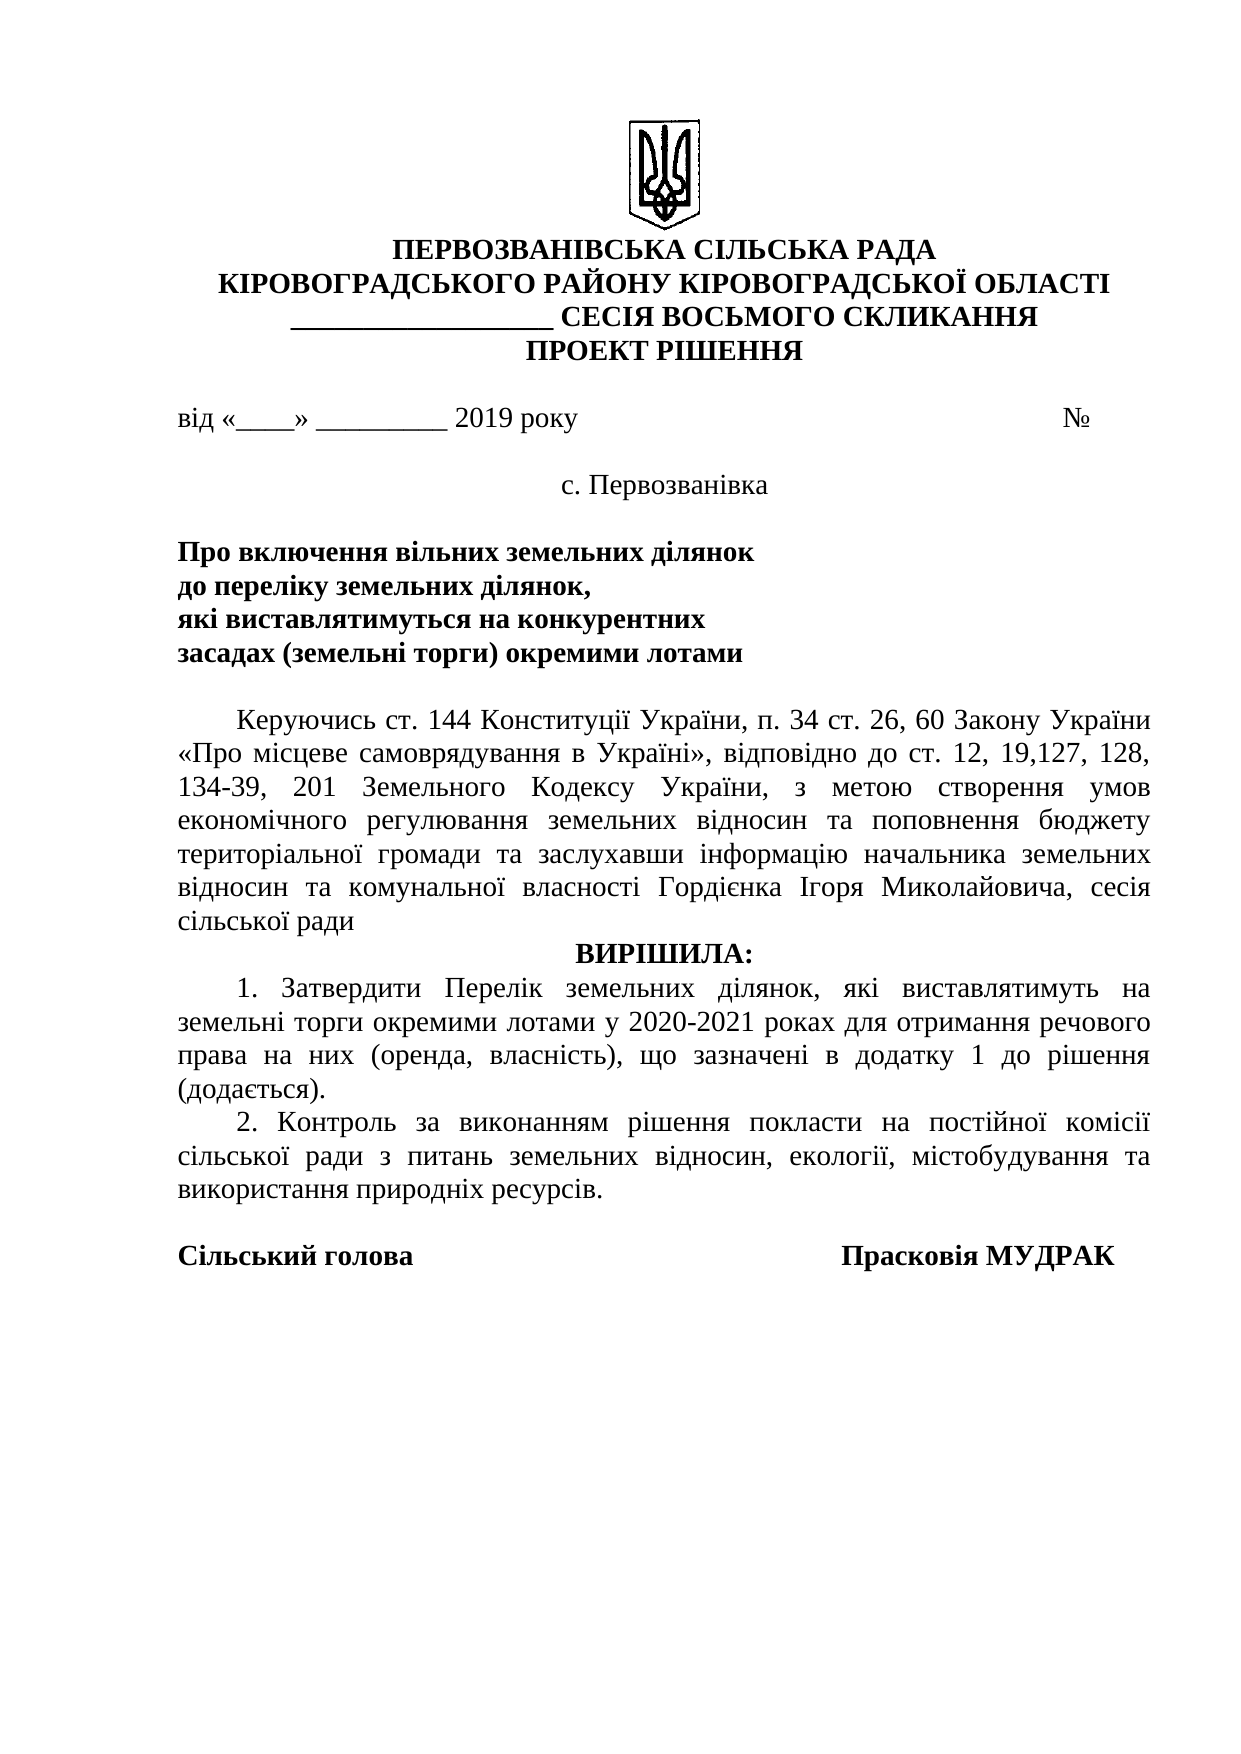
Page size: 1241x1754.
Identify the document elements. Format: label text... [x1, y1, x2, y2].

text до переліку земельних ділянок, [177, 568, 1152, 601]
text від «____» _________ 2019 року № [177, 400, 1152, 433]
text які виставлятимуться на конкурентних [177, 601, 1152, 635]
text ПРОЕКТ РІШЕННЯ [177, 333, 1152, 366]
text 1. Затвердити Перелік земельних ділянок, які виставлятимуть на земельні торги окремими лотами у 2020-2021 роках для отримання речового права на них (оренда, власність), що зазначені в додатку 1 до рішення (додається). [177, 970, 1152, 1104]
text ВИРІШИЛА: [177, 937, 1152, 970]
text Про включення вільних земельних ділянок [177, 534, 1152, 568]
text КІРОВОГРАДСЬКОГО РАЙОНУ КІРОВОГРАДСЬКОЇ ОБЛАСТІ [177, 266, 1152, 299]
picture [627, 118, 702, 233]
text __________________ СЕСІЯ ВОСЬМОГО СКЛИКАННЯ [177, 299, 1152, 333]
text ПЕРВОЗВАНІВСЬКА СІЛЬСЬКА РАДА [177, 232, 1152, 266]
text Сільський голова Прасковія МУДРАК [177, 1238, 1152, 1272]
text Керуючись ст. 144 Конституції України, п. 34 ст. 26, 60 Закону України «Про місцеве самоврядування в Україні», відповідно до ст. 12, 19,127, 128, 134-39, 201 Земельного Кодексу України, з метою створення умов економічного регулювання земельних відносин та поповнення бюджету територіальної громади та заслухавши інформацію начальника земельних відносин та комунальної власності Гордієнка Ігоря Миколайовича, сесія сільської ради [177, 702, 1152, 937]
text 2. Контроль за виконанням рішення покласти на постійної комісії сільської ради з питань земельних відносин, екології, містобудування та використання природніх ресурсів. [177, 1104, 1152, 1205]
text засадах (земельні торги) окремими лотами [177, 635, 1152, 668]
text с. Первозванівка [177, 467, 1152, 501]
